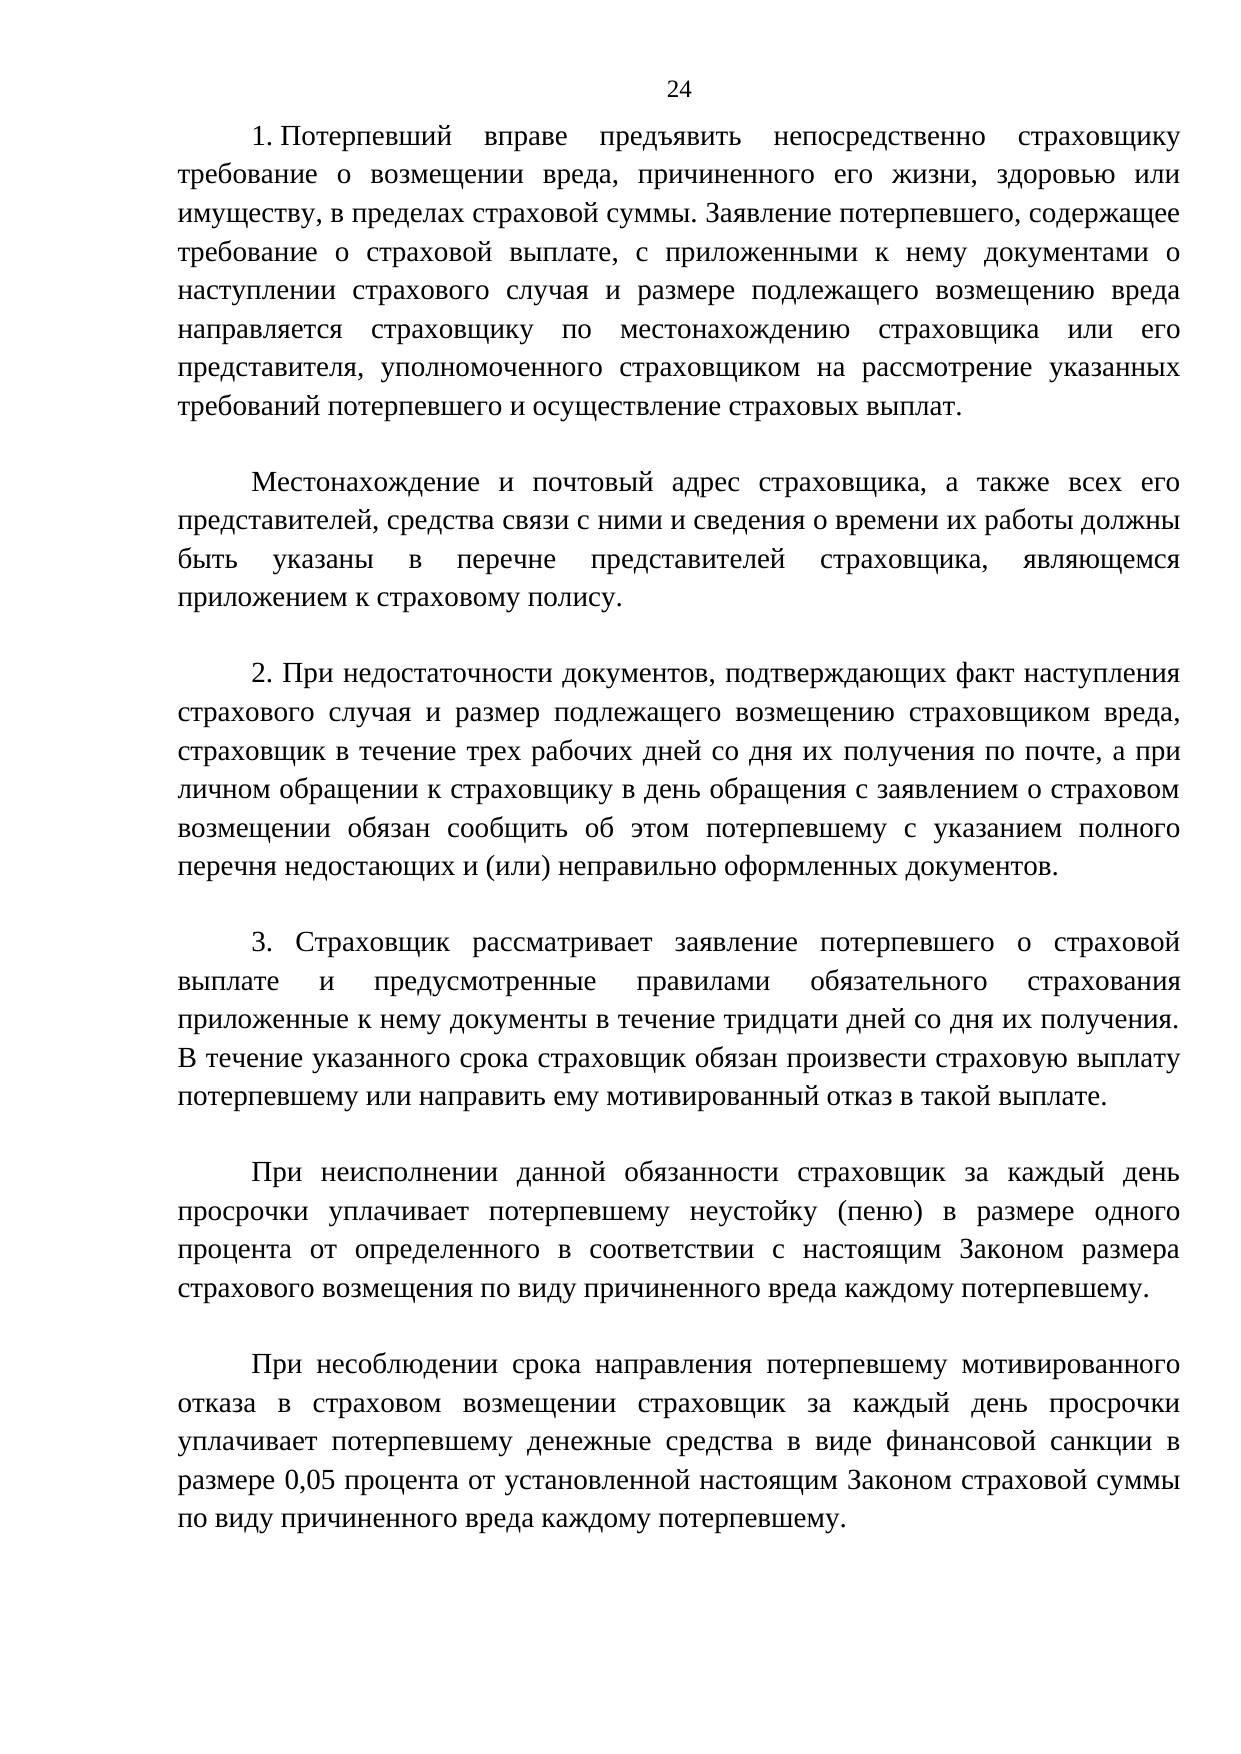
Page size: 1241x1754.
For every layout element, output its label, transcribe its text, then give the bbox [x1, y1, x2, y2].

text 1. Потерпевший вправе предъявить непосредственно страховщику требование о возмещении вреда, причиненного его жизни, здоровью или имуществу, в пределах страховой суммы. Заявление потерпевшего, содержащее требование о страховой выплате, с приложенными к нему документами о наступлении страхового случая и размере подлежащего возмещению вреда направляется страховщику по местонахождению страховщика или его представителя, уполномоченного страховщиком на рассмотрение указанных требований потерпевшего и осуществление страховых выплат. [177, 118, 1181, 421]
text Местонахождение и почтовый адрес страховщика, а также всех его представителей, средства связи с ними и сведения о времени их работы должны быть указаны в перечне представителей страховщика, являющемся приложением к страховому полису. [177, 464, 1181, 613]
text При несоблюдении срока направления потерпевшему мотивированного отказа в страховом возмещении страховщик за каждый день просрочки уплачивает потерпевшему денежные средства в виде финансовой санкции в размере 0,05 процента от установленной настоящим Законом страховой суммы по виду причиненного вреда каждому потерпевшему. [177, 1346, 1181, 1534]
text 2. При недостаточности документов, подтверждающих факт наступления страхового случая и размер подлежащего возмещению страховщиком вреда, страховщик в течение трех рабочих дней со дня их получения по почте, а при личном обращении к страховщику в день обращения с заявлением о страховом возмещении обязан сообщить об этом потерпевшему с указанием полного перечня недостающих и (или) неправильно оформленных документов. [177, 656, 1181, 882]
text 3. Страховщик рассматривает заявление потерпевшего о страховой выплате и предусмотренные правилами обязательного страхования приложенные к нему документы в течение тридцати дней со дня их получения. В течение указанного срока страховщик обязан произвести страховую выплату потерпевшему или направить ему мотивированный отказ в такой выплате. [177, 924, 1181, 1112]
text При неисполнении данной обязанности страховщик за каждый день просрочки уплачивает потерпевшему неустойку (пеню) в размере одного процента от определенного в соответствии с настоящим Законом размера страхового возмещения по виду причиненного вреда каждому потерпевшему. [177, 1154, 1181, 1304]
